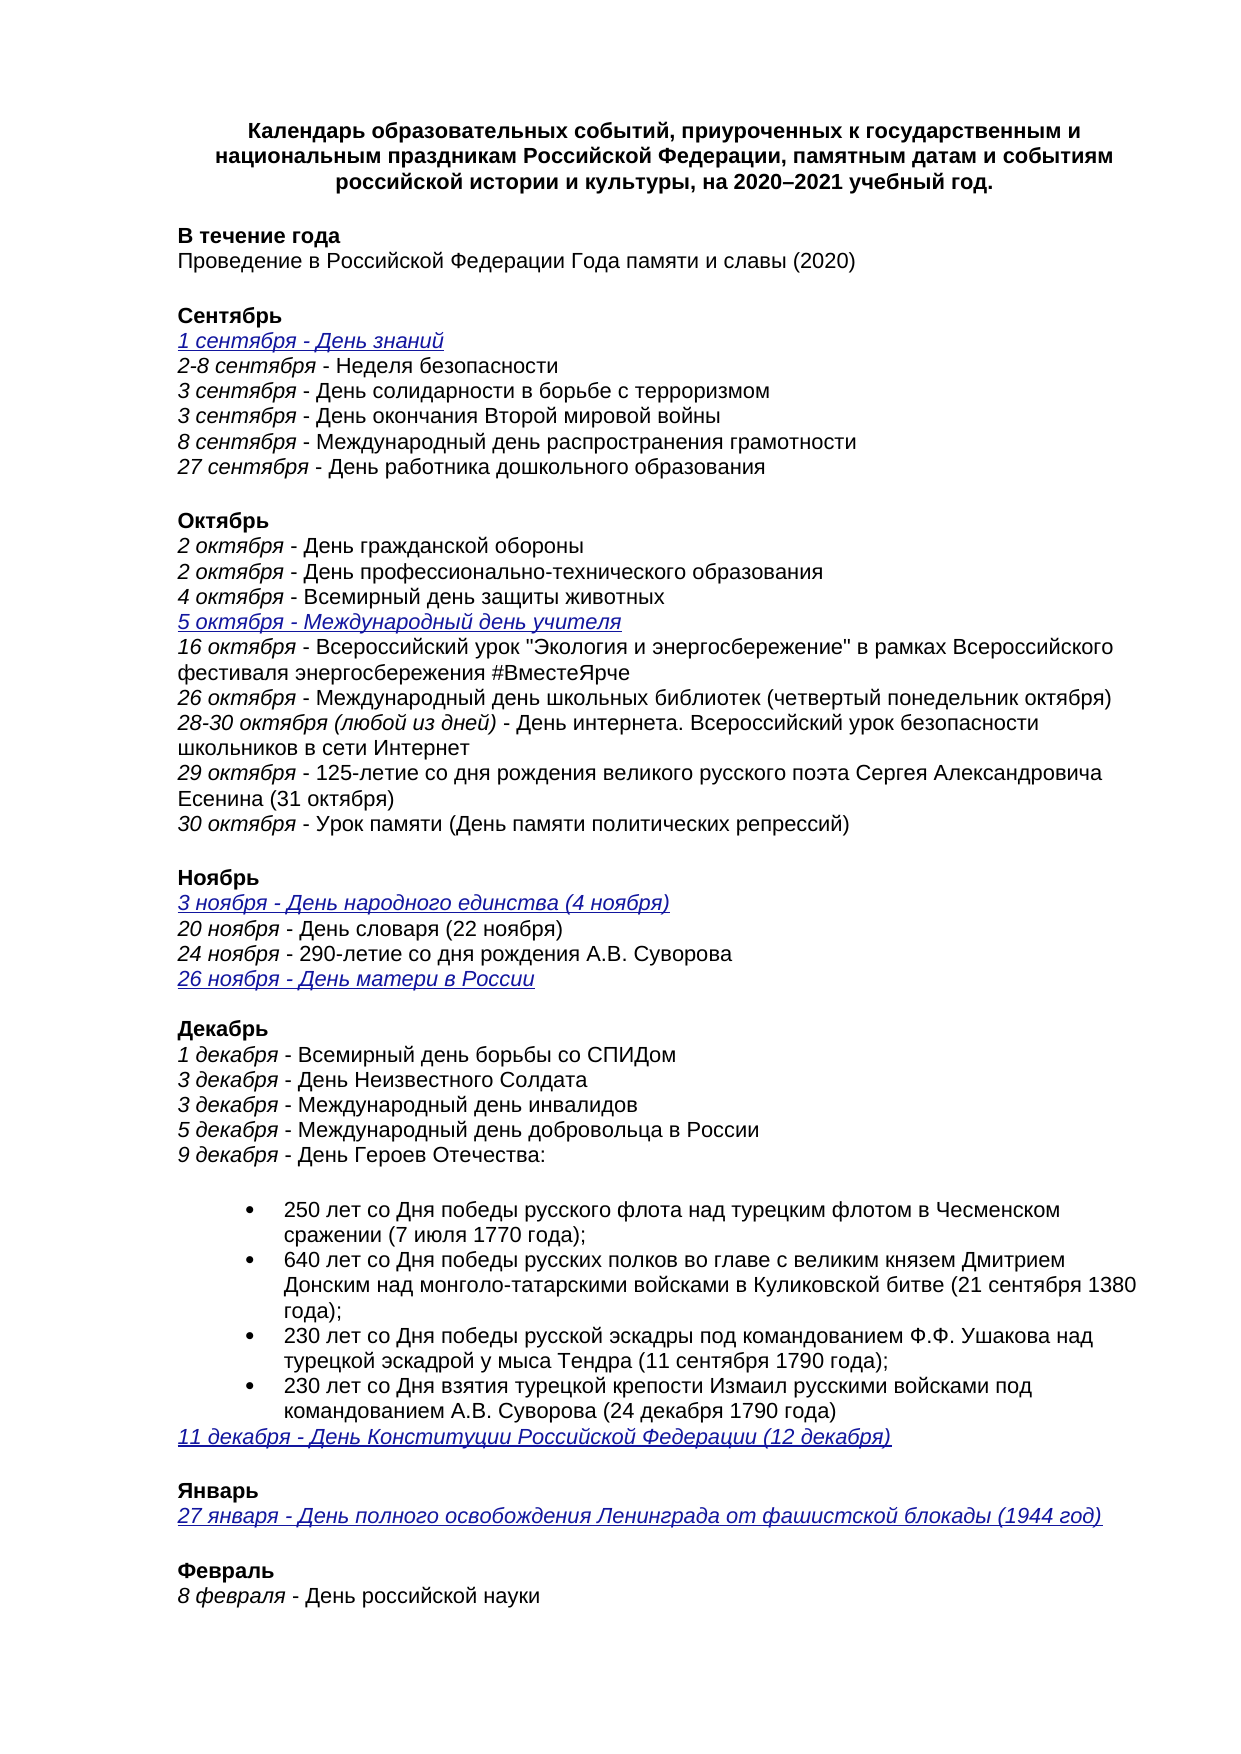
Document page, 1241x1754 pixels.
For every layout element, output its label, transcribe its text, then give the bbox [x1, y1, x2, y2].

text 3 сентября - День солидарности в борьбе с терроризмом [177, 378, 1152, 403]
text 27 января - День полного освобождения Ленинграда от фашистской блокады (1944 год) [177, 1503, 1152, 1528]
text 5 октября - Международный день учителя [177, 609, 1152, 634]
text Ноябрь [177, 865, 1152, 890]
text 3 декабря - День Неизвестного Солдата [177, 1067, 1152, 1092]
list 250 лет со Дня победы русского флота над турецким флотом в Чесменском сражении (7 июля 1770 года); [246, 1197, 1152, 1247]
text 2 октября - День гражданской обороны [177, 533, 1152, 558]
text 2-8 сентября - Неделя безопасности [177, 353, 1152, 378]
text 28-30 октября (любой из дней) - День интернета. Всероссийский урок безопасности школьников в сети Интернет [177, 710, 1152, 760]
text 20 ноября - День словаря (22 ноября) [177, 915, 1152, 941]
text В течение года [177, 223, 1152, 248]
text 11 декабря - День Конституции Российской Федерации (12 декабря) [177, 1423, 1152, 1449]
text Октябрь [177, 508, 1152, 533]
text 29 октября - 125-летие со дня рождения великого русского поэта Сергея Александровича Есенина (31 октября) [177, 760, 1152, 811]
text Январь [177, 1478, 1152, 1503]
text Сентябрь [177, 302, 1152, 328]
list 640 лет со Дня победы русских полков во главе с великим князем Дмитрием Донским над монголо-татарскими войсками в Куликовской битве (21 сентября 1380 года); [246, 1247, 1152, 1323]
text 1 сентября - День знаний [177, 328, 1152, 353]
text 26 ноября - День матери в России [177, 966, 1152, 991]
list 230 лет со Дня взятия турецкой крепости Измаил русскими войсками под командованием А.В. Суворова (24 декабря 1790 года) [246, 1373, 1152, 1423]
text Декабрь [177, 1016, 1152, 1041]
text 2 октября - День профессионально-технического образования [177, 558, 1152, 584]
text 9 декабря - День Героев Отечества: [177, 1142, 1152, 1167]
text 3 ноября - День народного единства (4 ноября) [177, 890, 1152, 915]
text 26 октября - Международный день школьных библиотек (четвертый понедельник октября) [177, 684, 1152, 710]
list 230 лет со Дня победы русской эскадры под командованием Ф.Ф. Ушакова над турецкой эскадрой у мыса Тендра (11 сентября 1790 года); [246, 1323, 1152, 1373]
text 27 сентября - День работника дошкольного образования [177, 454, 1152, 479]
text Проведение в Российской Федерации Года памяти и славы (2020) [177, 248, 1152, 273]
text 5 декабря - Международный день добровольца в России [177, 1117, 1152, 1142]
text 3 сентября - День окончания Второй мировой войны [177, 403, 1152, 428]
text 30 октября - Урок памяти (День памяти политических репрессий) [177, 811, 1152, 836]
text 4 октября - Всемирный день защиты животных [177, 584, 1152, 609]
text Февраль [177, 1557, 1152, 1583]
text 8 сентября - Международный день распространения грамотности [177, 428, 1152, 454]
text 1 декабря - Всемирный день борьбы со СПИДом [177, 1041, 1152, 1067]
text 16 октября - Всероссийский урок "Экология и энергосбережение" в рамках Всероссийского фестиваля энергосбережения #ВместеЯрче [177, 634, 1152, 684]
text Календарь образовательных событий, приуроченных к государственным и национальным праздникам Российской Федерации, памятным датам и событиям российской истории и культуры, на 2020–2021 учебный год. [177, 118, 1152, 194]
text 3 декабря - Международный день инвалидов [177, 1092, 1152, 1117]
text 8 февраля - День российской науки [177, 1583, 1152, 1608]
text 24 ноября - 290-летие со дня рождения А.В. Суворова [177, 941, 1152, 966]
